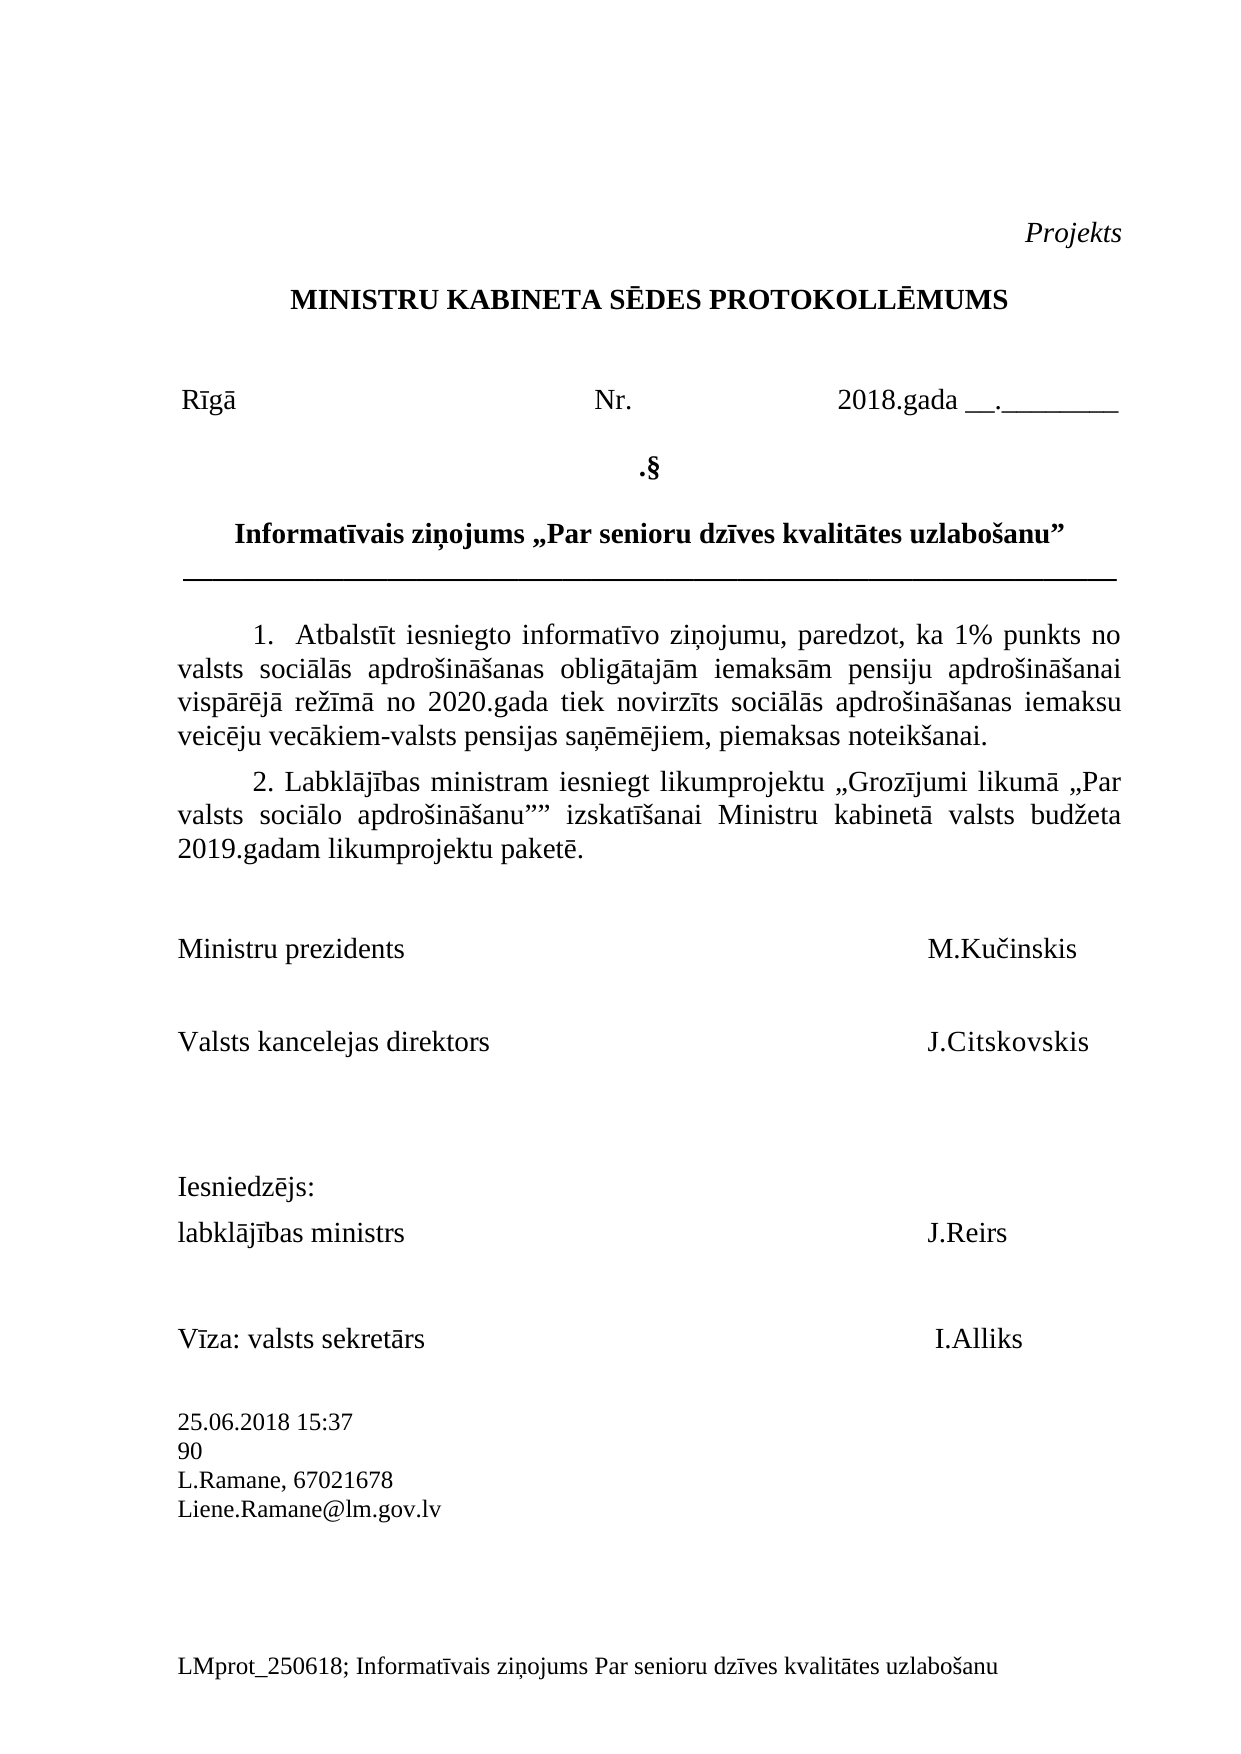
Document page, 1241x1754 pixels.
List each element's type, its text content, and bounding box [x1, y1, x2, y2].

table_header 2018.gada __.________ [675, 383, 1129, 416]
text Projekts [177, 215, 1122, 248]
text L.Ramane, 67021678 [177, 1465, 1122, 1494]
text Ministru prezidents M.Kučinskis [177, 932, 1122, 965]
text 1. Atbalstīt iesniegto informatīvo ziņojumu, paredzot, ka 1% punkts no valsts sociālās apdrošināšanas obligātajām iemaksām pensiju apdrošināšanai vispārējā režīmā no 2020.gada tiek novirzīts sociālās apdrošināšanas iemaksu veicēju vecākiem-valsts pensijas saņēmējiem, piemaksas noteikšanai. [177, 617, 1122, 751]
text Informatīvais ziņojums „Par senioru dzīves kvalitātes uzlabošanu” [177, 517, 1122, 550]
text 2. Labklājības ministram iesniegt likumprojektu „Grozījumi likumā „Par valsts sociālo apdrošināšanu”” izskatīšanai Ministru kabinetā valsts budžeta 2019.gadam likumprojektu paketē. [177, 764, 1122, 864]
subtitle Valsts kancelejas direktors J.Citskovskis [177, 1024, 1122, 1057]
text 90 [177, 1436, 1122, 1465]
text .§ [177, 449, 1122, 483]
text MINISTRU KABINETA SĒDES PROTOKOLLĒMUMS [177, 282, 1122, 315]
text Liene.Ramane@lm.gov.lv [177, 1494, 1122, 1522]
table_header Rīgā [170, 383, 583, 416]
table_header Nr. [583, 383, 675, 416]
text ________________________________________________________________ [177, 550, 1122, 584]
text labklājības ministrs J.Reirs [177, 1215, 1122, 1249]
text 25.06.2018 15:37 [177, 1407, 1122, 1436]
text Vīza: valsts sekretārs I.Alliks [177, 1321, 1122, 1355]
text Iesniedzējs: [177, 1169, 1122, 1203]
